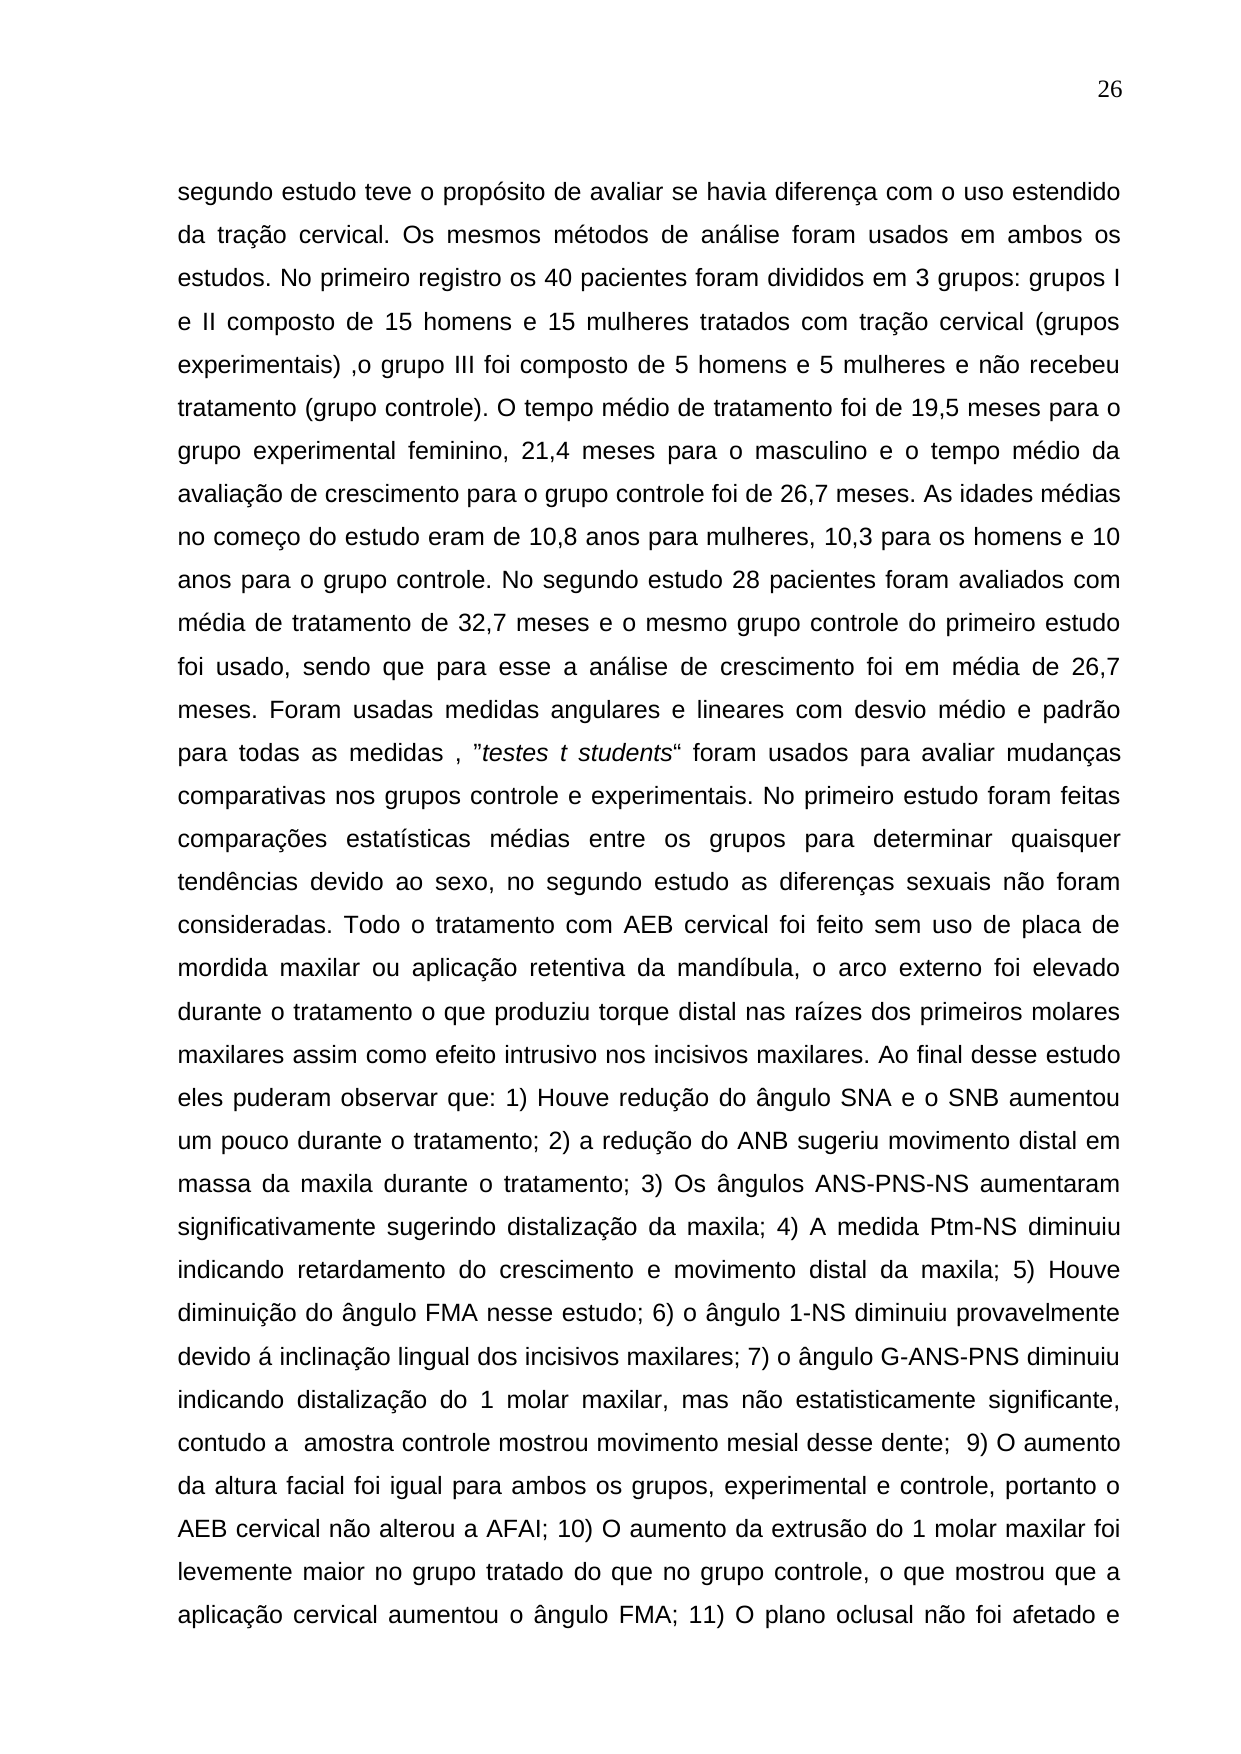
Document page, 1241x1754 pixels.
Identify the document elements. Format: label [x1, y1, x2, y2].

text [177, 177, 1122, 1629]
